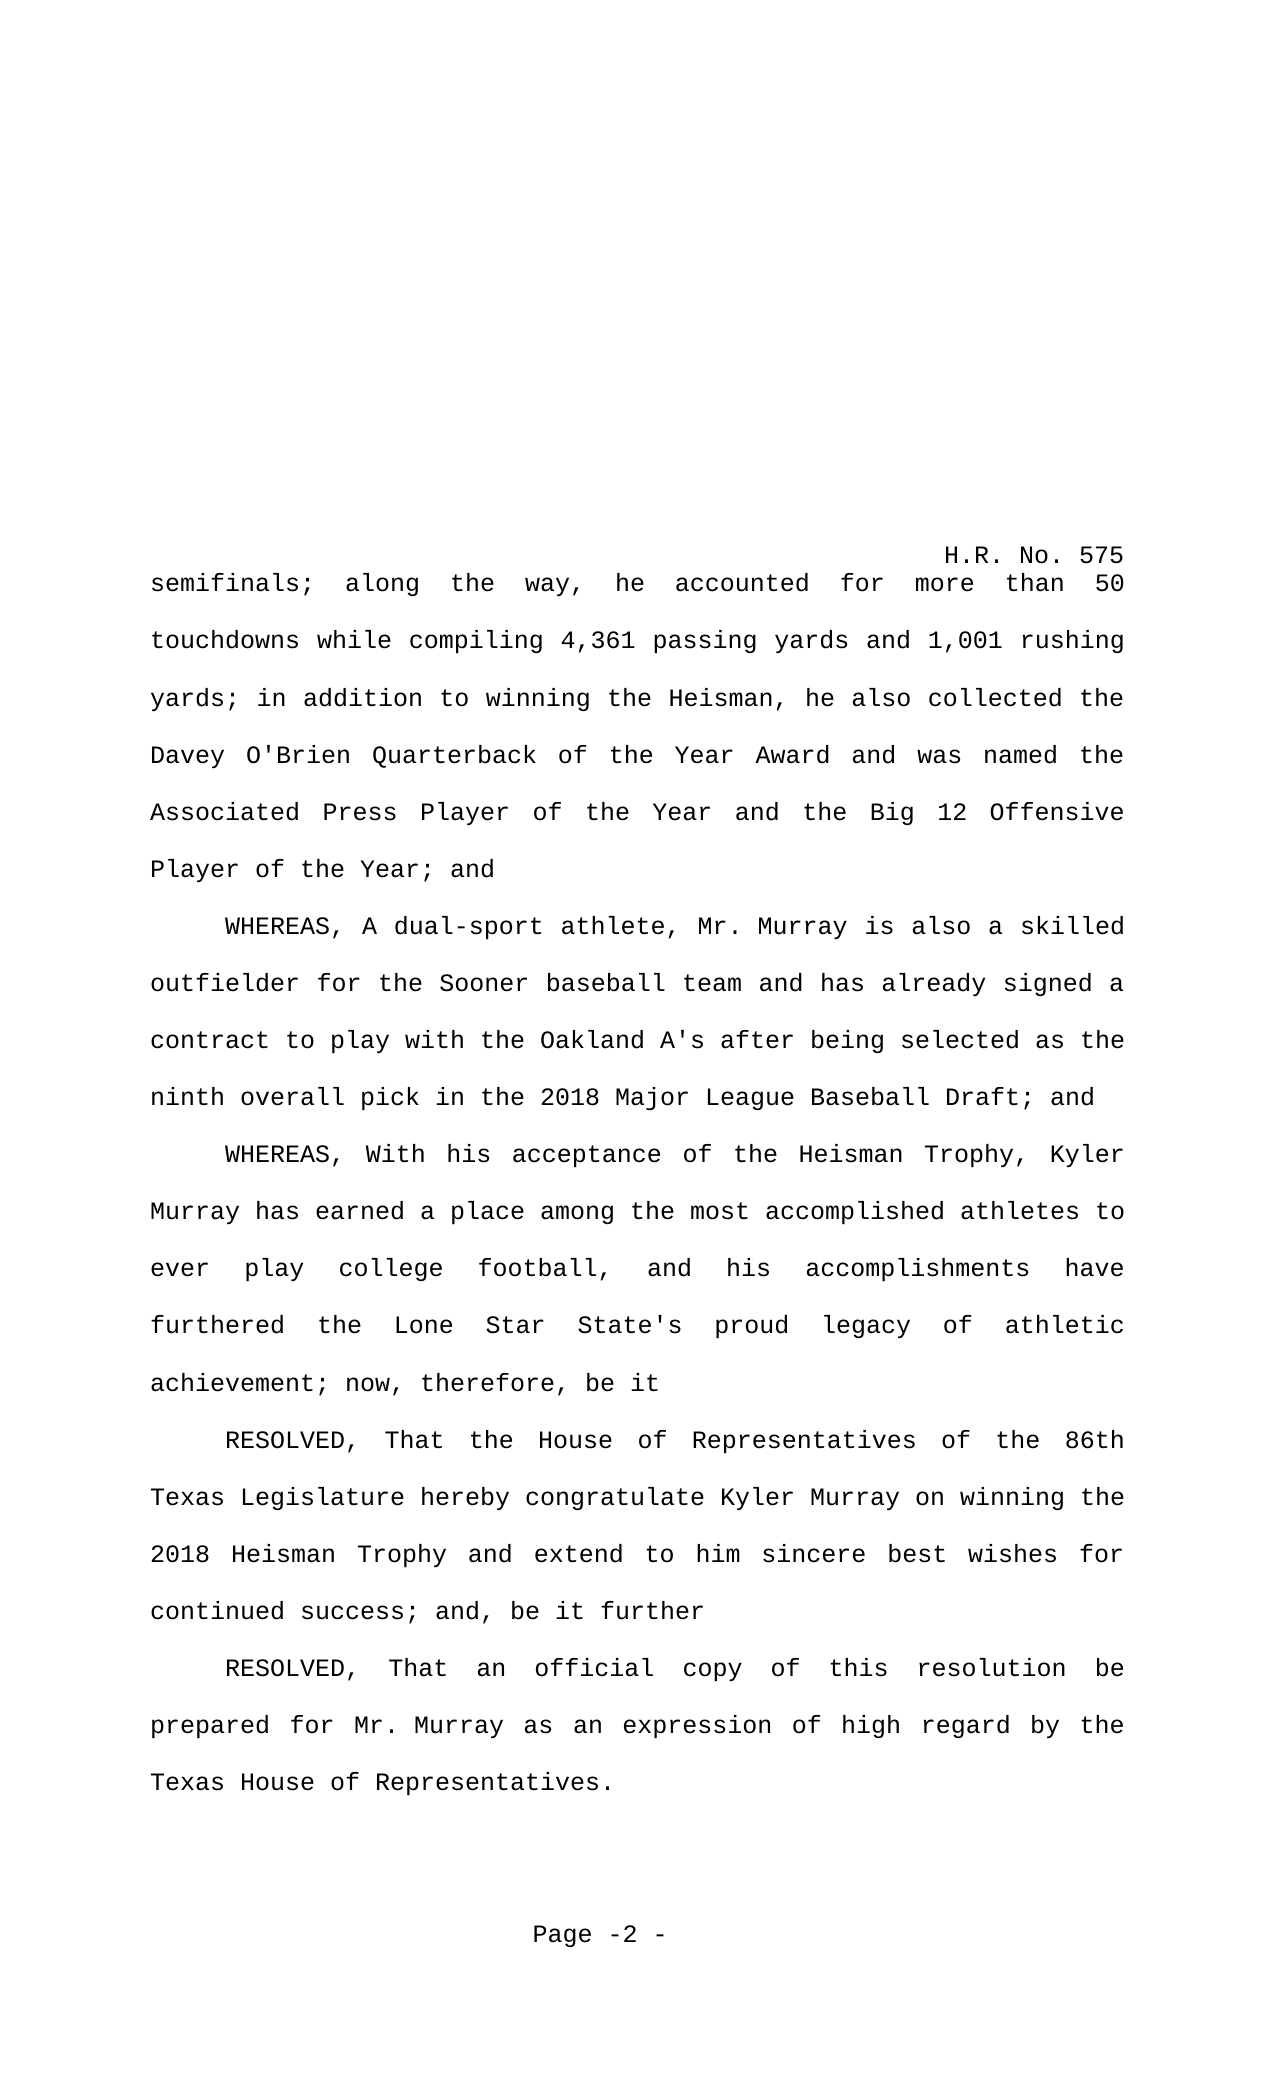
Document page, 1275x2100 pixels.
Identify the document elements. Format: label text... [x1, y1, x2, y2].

text RESOLVED, That an official copy of this resolution be prepared for Mr. Murray as an expression of high regard by the Texas House of Representatives. [150, 1655, 1125, 1798]
text WHEREAS, With his acceptance of the Heisman Trophy, Kyler Murray has earned a place among the most accomplished athletes to ever play college football, and his accomplishments have furthered the Lone Star State's proud legacy of athletic achievement; now, therefore, be it [150, 1142, 1125, 1398]
text RESOLVED, That the House of Representatives of the 86th Texas Legislature hereby congratulate Kyler Murray on winning the 2018 Heisman Trophy and extend to him sincere best wishes for continued success; and, be it further [150, 1427, 1125, 1627]
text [150, 571, 1125, 885]
text WHEREAS, A dual-sport athlete, Mr. Murray is also a skilled outfielder for the Sooner baseball team and has already signed a contract to play with the Oakland A's after being selected as the ninth overall pick in the 2018 Major League Baseball Draft; and [150, 913, 1125, 1113]
